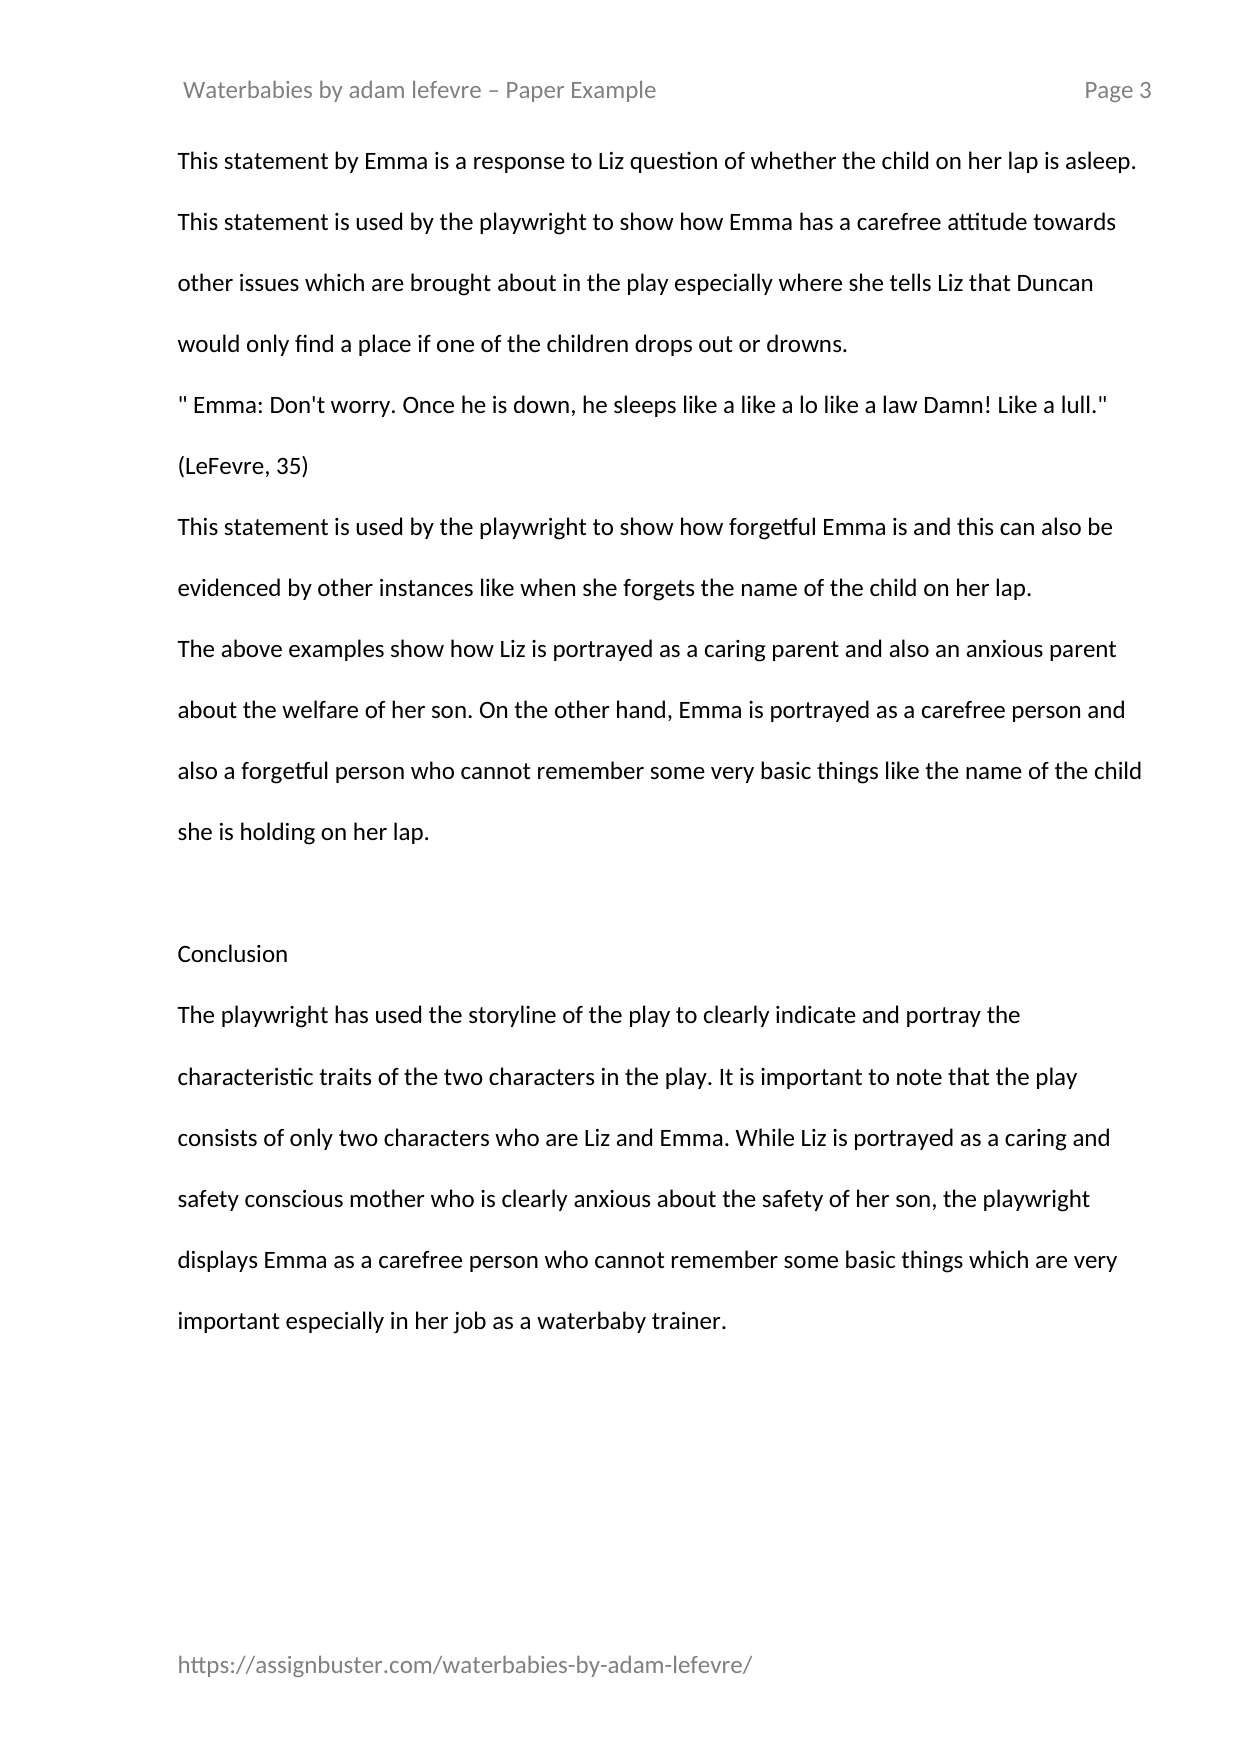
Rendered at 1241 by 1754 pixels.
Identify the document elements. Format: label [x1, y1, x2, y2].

text [177, 145, 1152, 1579]
